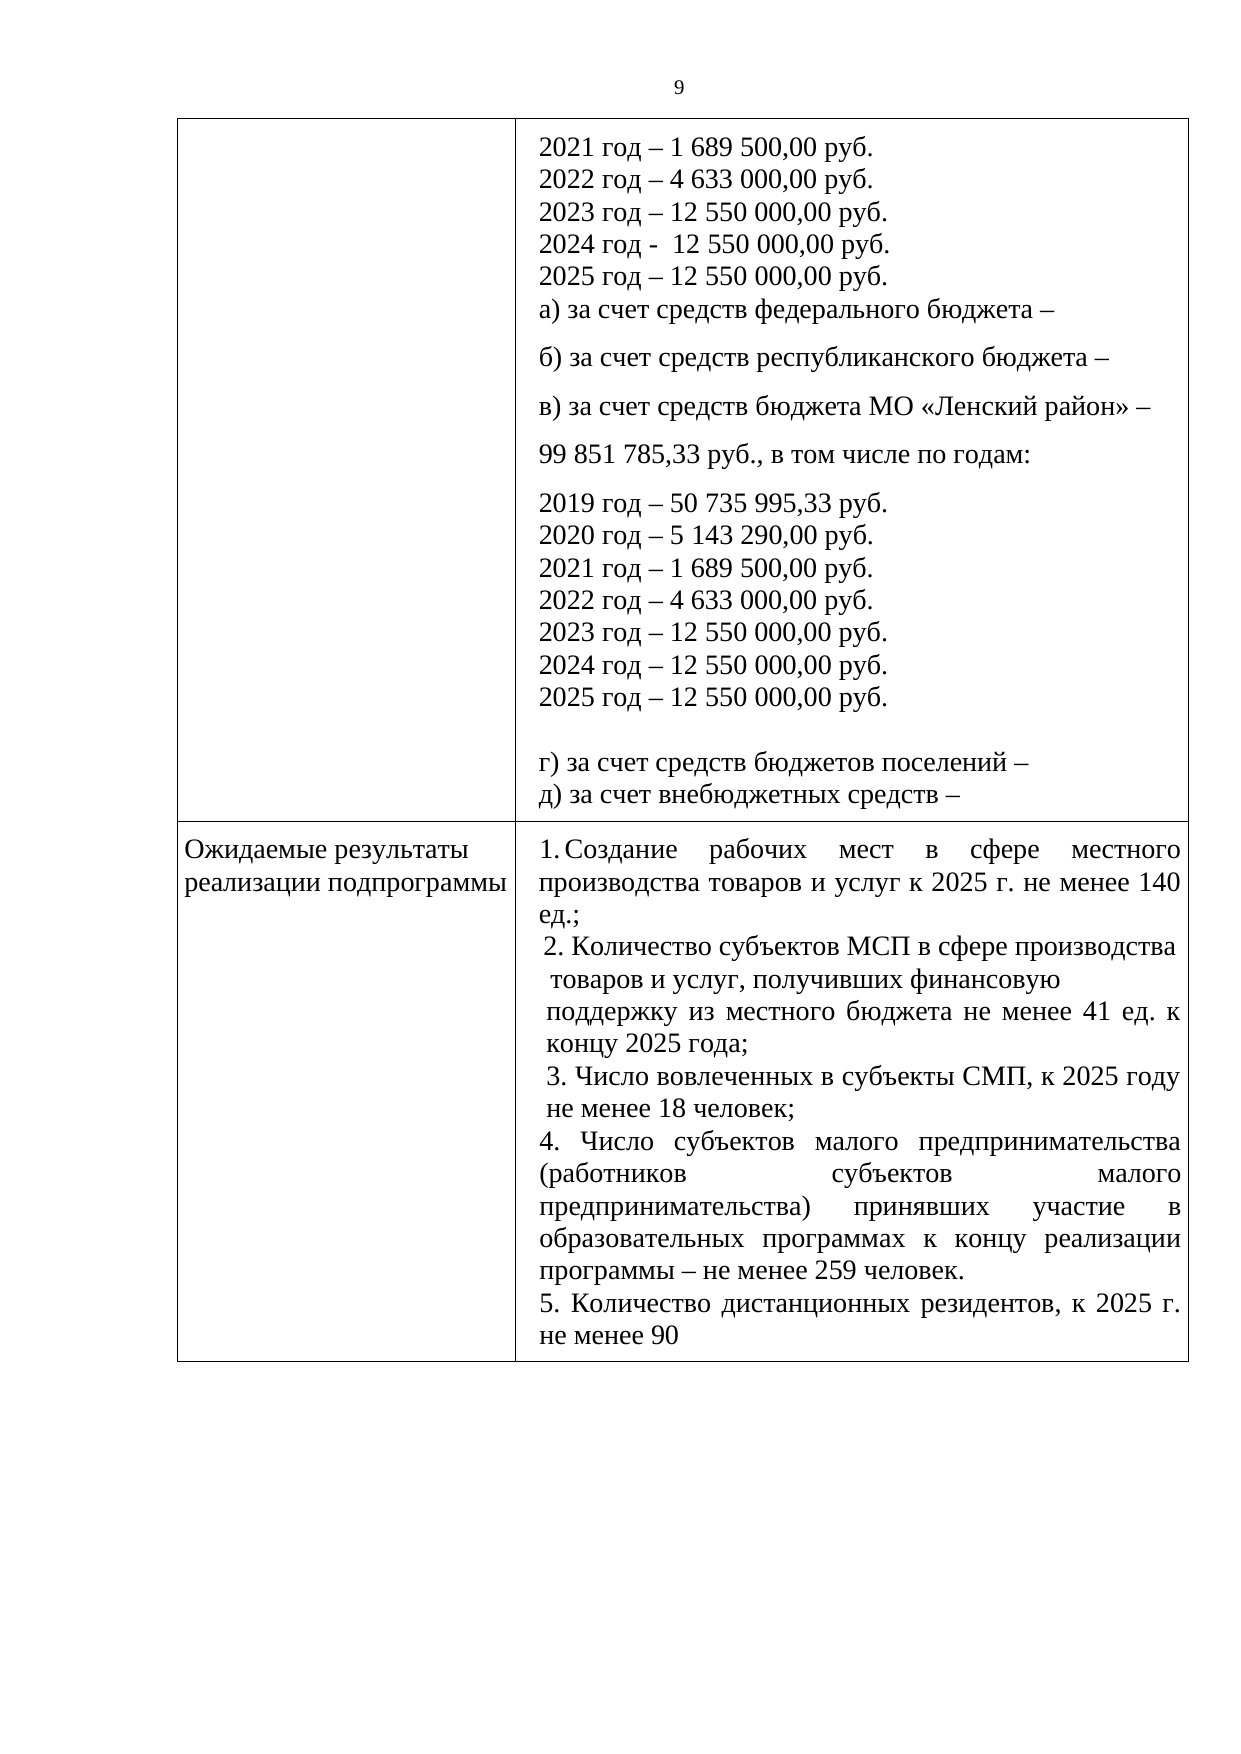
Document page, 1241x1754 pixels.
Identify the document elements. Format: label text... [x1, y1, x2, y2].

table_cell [516, 119, 1188, 821]
table_cell Создание рабочих мест в сфере местного производства товаров и услуг к 2025 г. не менее 140 ед.; 2. Количество субъектов МСП в сфере производства товаров и услуг, получивших финансовую поддержку из местного бюджета не менее 41 ед. к концу 2025 года; 3. Число вовлеченных в субъекты СМП, к 2025 году не менее 18 человек; 4. Число субъектов малого предпринимательства (работников субъектов малого предпринимательства) принявших участие в образовательных программах к концу реализации программы – не менее 259 человек. 5. Количество дистанционных резидентов, к 2025 г. не менее 90 [516, 822, 1188, 1361]
table_cell Ожидаемые результаты реализации подпрограммы [178, 822, 515, 1361]
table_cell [178, 119, 515, 821]
